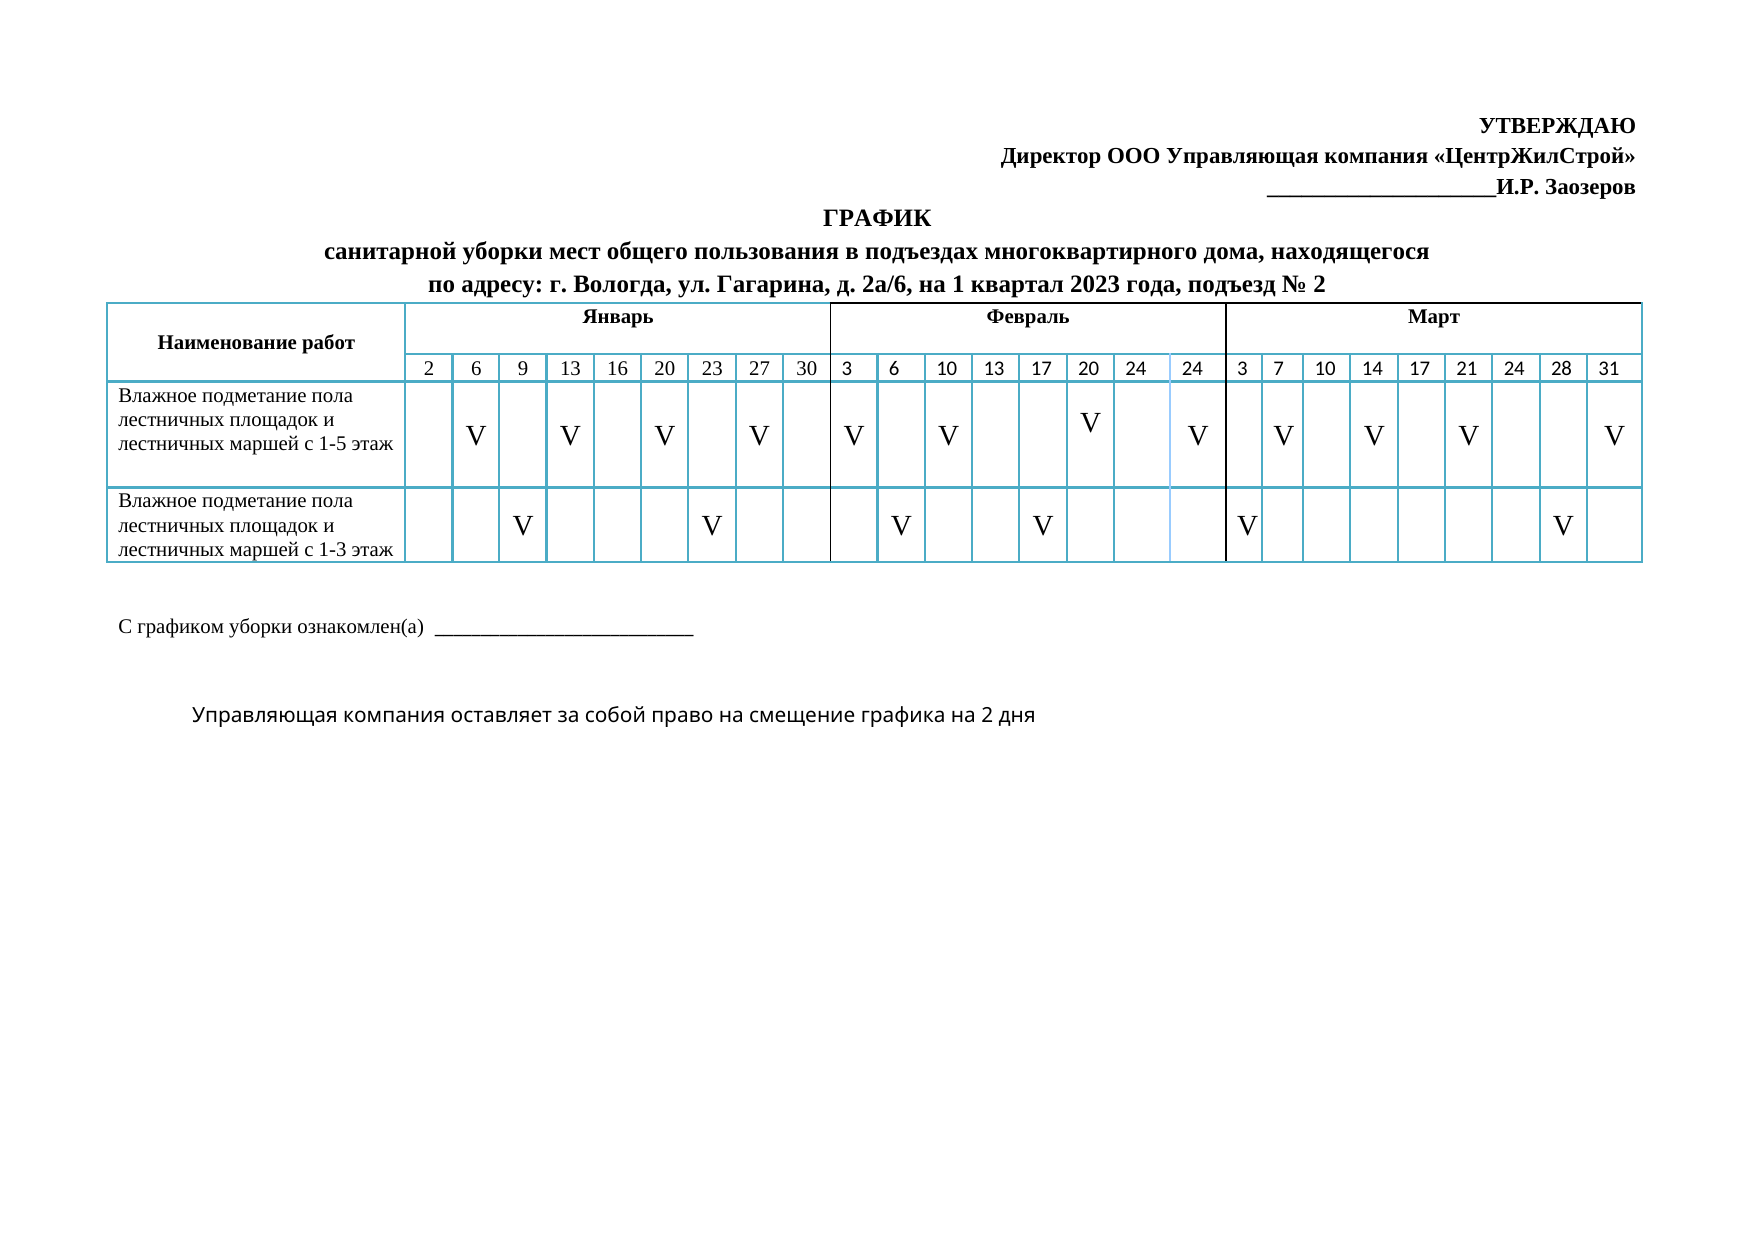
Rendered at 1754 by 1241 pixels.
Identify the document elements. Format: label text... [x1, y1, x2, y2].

table_cell [831, 489, 876, 561]
table_cell [1227, 383, 1261, 486]
table_header Февраль [831, 304, 1225, 353]
table_header Январь [406, 304, 830, 353]
text С графиком уборки ознакомлен(а) ____________________________ [118, 611, 1636, 639]
table_cell [1351, 489, 1397, 561]
table_cell 7 [1263, 355, 1302, 380]
table_cell [406, 383, 451, 486]
table_cell [1171, 489, 1225, 561]
table_cell V [1446, 383, 1491, 486]
table_cell [784, 489, 830, 561]
table_cell 14 [1351, 355, 1397, 380]
table_cell Влажное подметание пола лестничных площадок и лестничных маршей с 1-5 этаж [108, 383, 404, 486]
table_cell 17 [1399, 355, 1444, 380]
table_cell 21 [1446, 355, 1491, 380]
table_cell [973, 383, 1018, 486]
table_cell 13 [548, 355, 593, 380]
table_cell [737, 489, 782, 561]
table_cell V [689, 489, 735, 561]
table_cell 20 [1068, 355, 1113, 380]
table_cell [1399, 383, 1444, 486]
table_cell 10 [1304, 355, 1349, 380]
table_cell [500, 383, 545, 486]
table_cell [784, 383, 830, 486]
table_cell [689, 383, 735, 486]
table_cell V [1263, 383, 1302, 486]
table_cell 24 [1493, 355, 1539, 380]
table_cell 20 [642, 355, 687, 380]
table_cell [406, 489, 451, 561]
table_cell [1068, 489, 1113, 561]
table_cell [1399, 489, 1444, 561]
table_cell 24 [1115, 355, 1169, 380]
table_cell 10 [926, 355, 971, 380]
table_cell V [642, 383, 687, 486]
table_cell V [454, 383, 498, 486]
table_cell [642, 489, 687, 561]
table_cell [1304, 489, 1349, 561]
table_cell V [1068, 383, 1113, 486]
table_cell 6 [879, 355, 924, 380]
table_header Март [1227, 304, 1641, 353]
table_cell V [831, 383, 876, 486]
table_cell [1115, 383, 1169, 486]
table_cell [454, 489, 498, 561]
text ГРАФИК [118, 203, 1636, 232]
table_cell 13 [973, 355, 1018, 380]
table_cell V [1588, 383, 1641, 486]
table_cell 27 [737, 355, 782, 380]
table_cell V [926, 383, 971, 486]
table_cell 30 [784, 355, 830, 380]
text УТВЕРЖДАЮ [118, 112, 1636, 139]
table_cell 9 [500, 355, 545, 380]
table_cell 28 [1541, 355, 1586, 380]
table_cell [973, 489, 1018, 561]
text ____________________И.Р. Заозеров [118, 173, 1636, 199]
text Управляющая компания оставляет за собой право на смещение графика на 2 дня [118, 700, 1636, 728]
table_cell V [1541, 489, 1586, 561]
table_cell [1020, 383, 1066, 486]
table_cell [1493, 489, 1539, 561]
table_cell V [1227, 489, 1261, 561]
table_cell [1304, 383, 1349, 486]
table_cell 6 [454, 355, 498, 380]
text санитарной уборки мест общего пользования в подъездах многоквартирного дома, находящегося [118, 236, 1636, 265]
table_cell V [1171, 383, 1225, 486]
text Директор ООО Управляющая компания «ЦентрЖилСтрой» [118, 143, 1636, 169]
table_cell 2 [406, 355, 451, 380]
table_cell [1541, 383, 1586, 486]
table_cell Влажное подметание пола лестничных площадок и лестничных маршей с 1-3 этаж [108, 489, 404, 561]
table_cell 31 [1588, 355, 1641, 380]
table_cell 3 [831, 355, 876, 380]
table_cell [548, 489, 593, 561]
table_cell 16 [595, 355, 640, 380]
table_cell [595, 489, 640, 561]
table_cell 23 [689, 355, 735, 380]
table_cell V [548, 383, 593, 486]
table_cell [926, 489, 971, 561]
table_cell 17 [1020, 355, 1066, 380]
table_cell [1263, 489, 1302, 561]
table_cell V [1351, 383, 1397, 486]
table_cell 3 [1227, 355, 1261, 380]
table_cell V [500, 489, 545, 561]
table_cell [1493, 383, 1539, 486]
table_cell V [1020, 489, 1066, 561]
table_cell V [879, 489, 924, 561]
table_cell [1446, 489, 1491, 561]
table_cell 24 [1171, 355, 1225, 380]
table_cell [595, 383, 640, 486]
text по адресу: г. Вологда, ул. Гагарина, д. 2а/6, на 1 квартал 2023 года, подъезд № 2 [118, 269, 1636, 298]
table_cell [1588, 489, 1641, 561]
table_header Наименование работ [108, 304, 404, 380]
table_cell [1115, 489, 1169, 561]
table_cell [879, 383, 924, 486]
table_cell V [737, 383, 782, 486]
